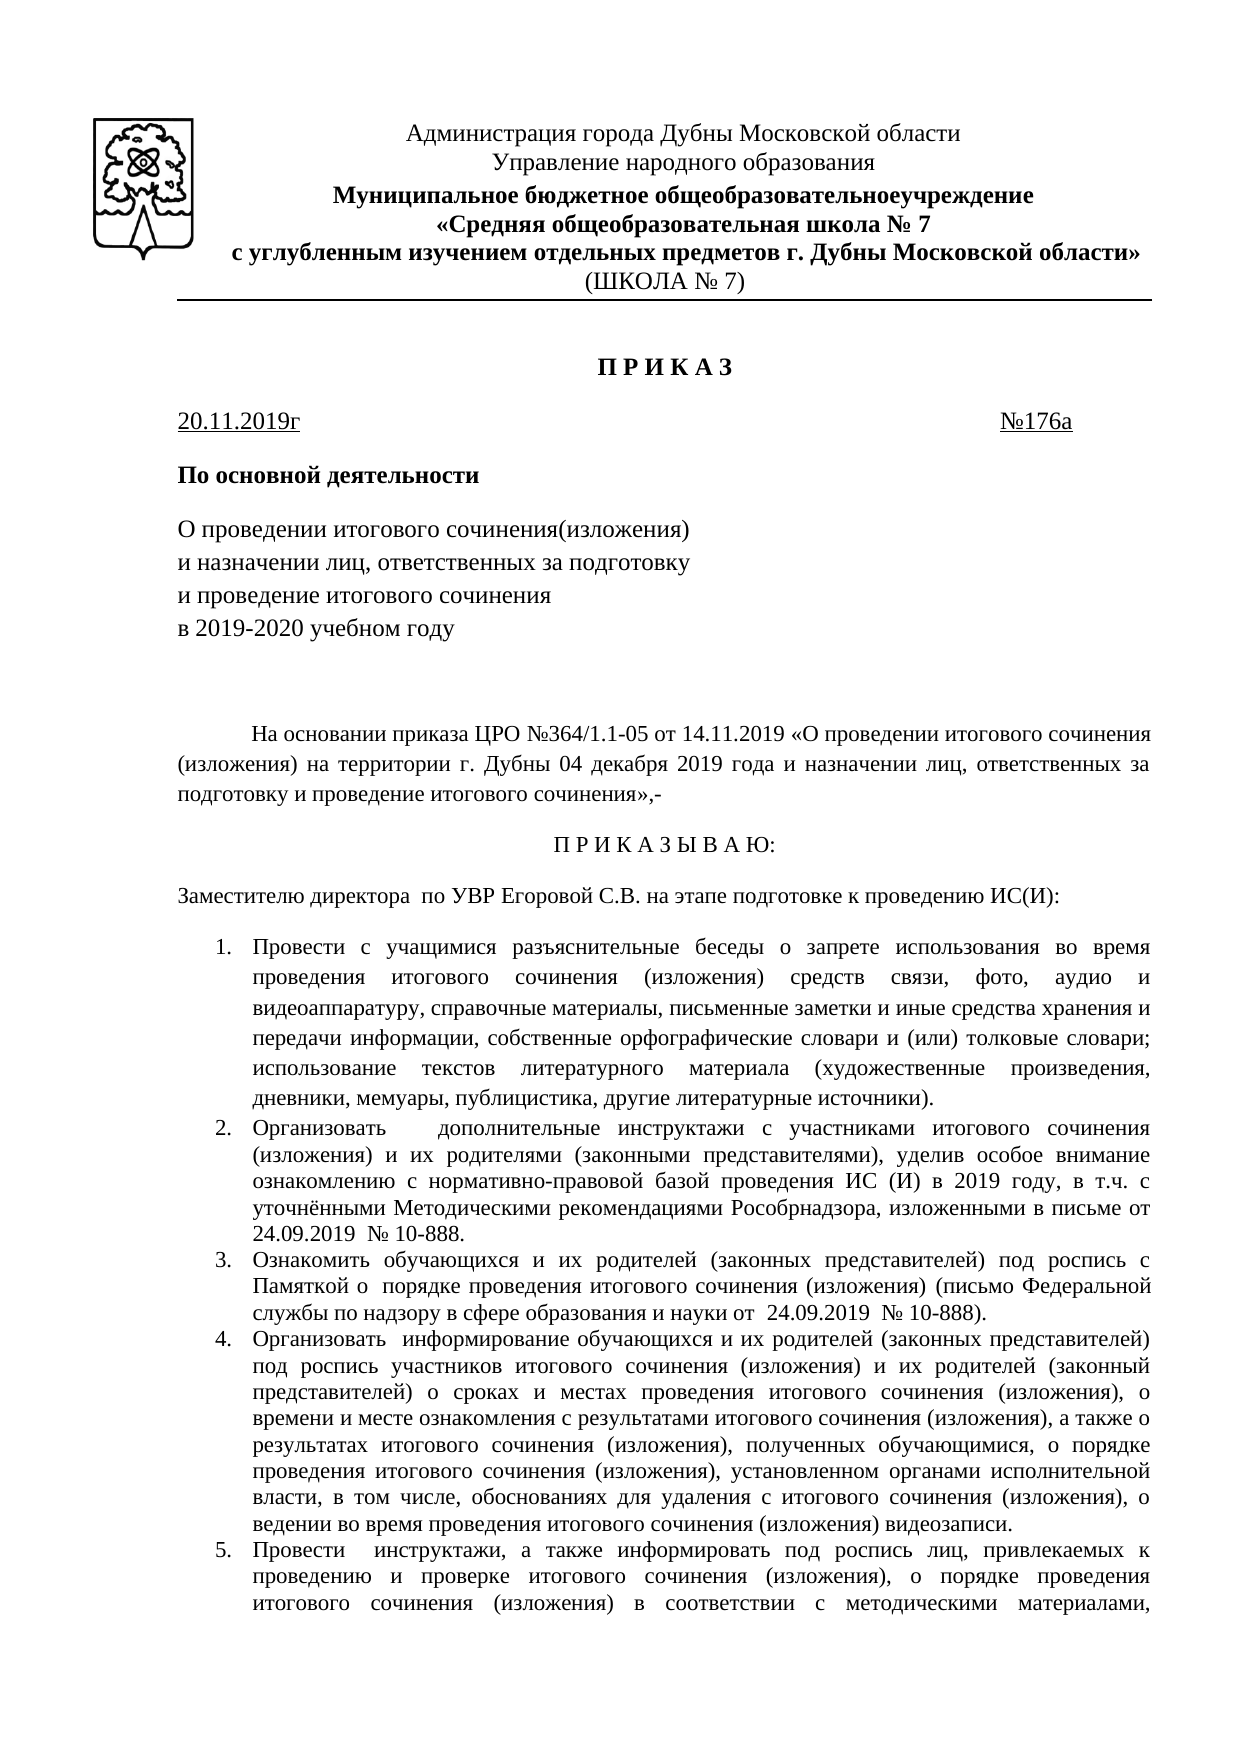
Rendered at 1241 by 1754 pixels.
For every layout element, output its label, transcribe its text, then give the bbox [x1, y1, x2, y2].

text и назначении лиц, ответственных за подготовку [177, 547, 1152, 576]
list Провести с учащимися разъяснительные беседы о запрете использования во время проведения итогового сочинения (изложения) средств связи, фото, аудио и видеоаппаратуру, справочные материалы, письменные заметки и иные средства хранения и передачи информации, собственные орфографические словари и (или) толковые словари; использование текстов литературного материала (художественные произведения, дневники, мемуары, публицистика, другие литературные источники). [215, 933, 1152, 1111]
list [215, 1536, 1152, 1615]
list Организовать информирование обучающихся и их родителей (законных представителей) под роспись участников итогового сочинения (изложения) и их родителей (законный представителей) о сроках и местах проведения итогового сочинения (изложения), о времени и месте ознакомления с результатами итогового сочинения (изложения), а также о результатах итогового сочинения (изложения), полученных обучающимися, о порядке проведения итогового сочинения (изложения), установленном органами исполнительной власти, в том числе, обоснованиях для удаления с итогового сочинения (изложения), о ведении во время проведения итогового сочинения (изложения) видеозаписи. [215, 1325, 1152, 1536]
subtitle с углубленным изучением отдельных предметов г. Дубны Московской области» [177, 237, 1152, 266]
text в 2019-2020 учебном году [177, 613, 1152, 642]
list Ознакомить обучающихся и их родителей (законных представителей) под роспись с Памяткой о порядке проведения итогового сочинения (изложения) (письмо Федеральной службы по надзору в сфере образования и науки от 24.09.2019 № 10-888). [215, 1246, 1152, 1325]
text и проведение итогового сочинения [177, 580, 1152, 608]
subtitle «Средняя общеобразовательная школа № 7 [196, 209, 1152, 237]
text Управление народного образования [196, 147, 1152, 176]
picture [90, 115, 196, 261]
text П Р И К А З [177, 352, 1152, 381]
list Организовать дополнительные инструктажи с участниками итогового сочинения (изложения) и их родителями (законными представителями), уделив особое внимание ознакомлению с нормативно-правовой базой проведения ИС (И) в 2019 году, в т.ч. с уточнёнными Методическими рекомендациями Рособрнадзора, изложенными в письме от 24.09.2019 № 10-888. [215, 1114, 1152, 1246]
text П Р И К А З Ы В А Ю: [177, 831, 1152, 857]
text По основной деятельности [177, 460, 1152, 489]
subtitle Муниципальное бюджетное общеобразовательноеучреждение [196, 180, 1152, 209]
text 20.11.2019г №176а [177, 406, 1152, 435]
text Администрация города Дубны Московской области [196, 118, 1152, 147]
subtitle (ШКОЛА № 7) [177, 266, 1152, 299]
text Заместителю директора по УВР Егоровой С.В. на этапе подготовке к проведению ИС(И): [177, 882, 1152, 908]
text На основании приказа ЦРО №364/1.1-05 от 14.11.2019 «О проведении итогового сочинения (изложения) на территории г. Дубны 04 декабря 2019 года и назначении лиц, ответственных за подготовку и проведение итогового сочинения»,- [177, 720, 1152, 806]
text О проведении итогового сочинения(изложения) [177, 514, 1152, 542]
